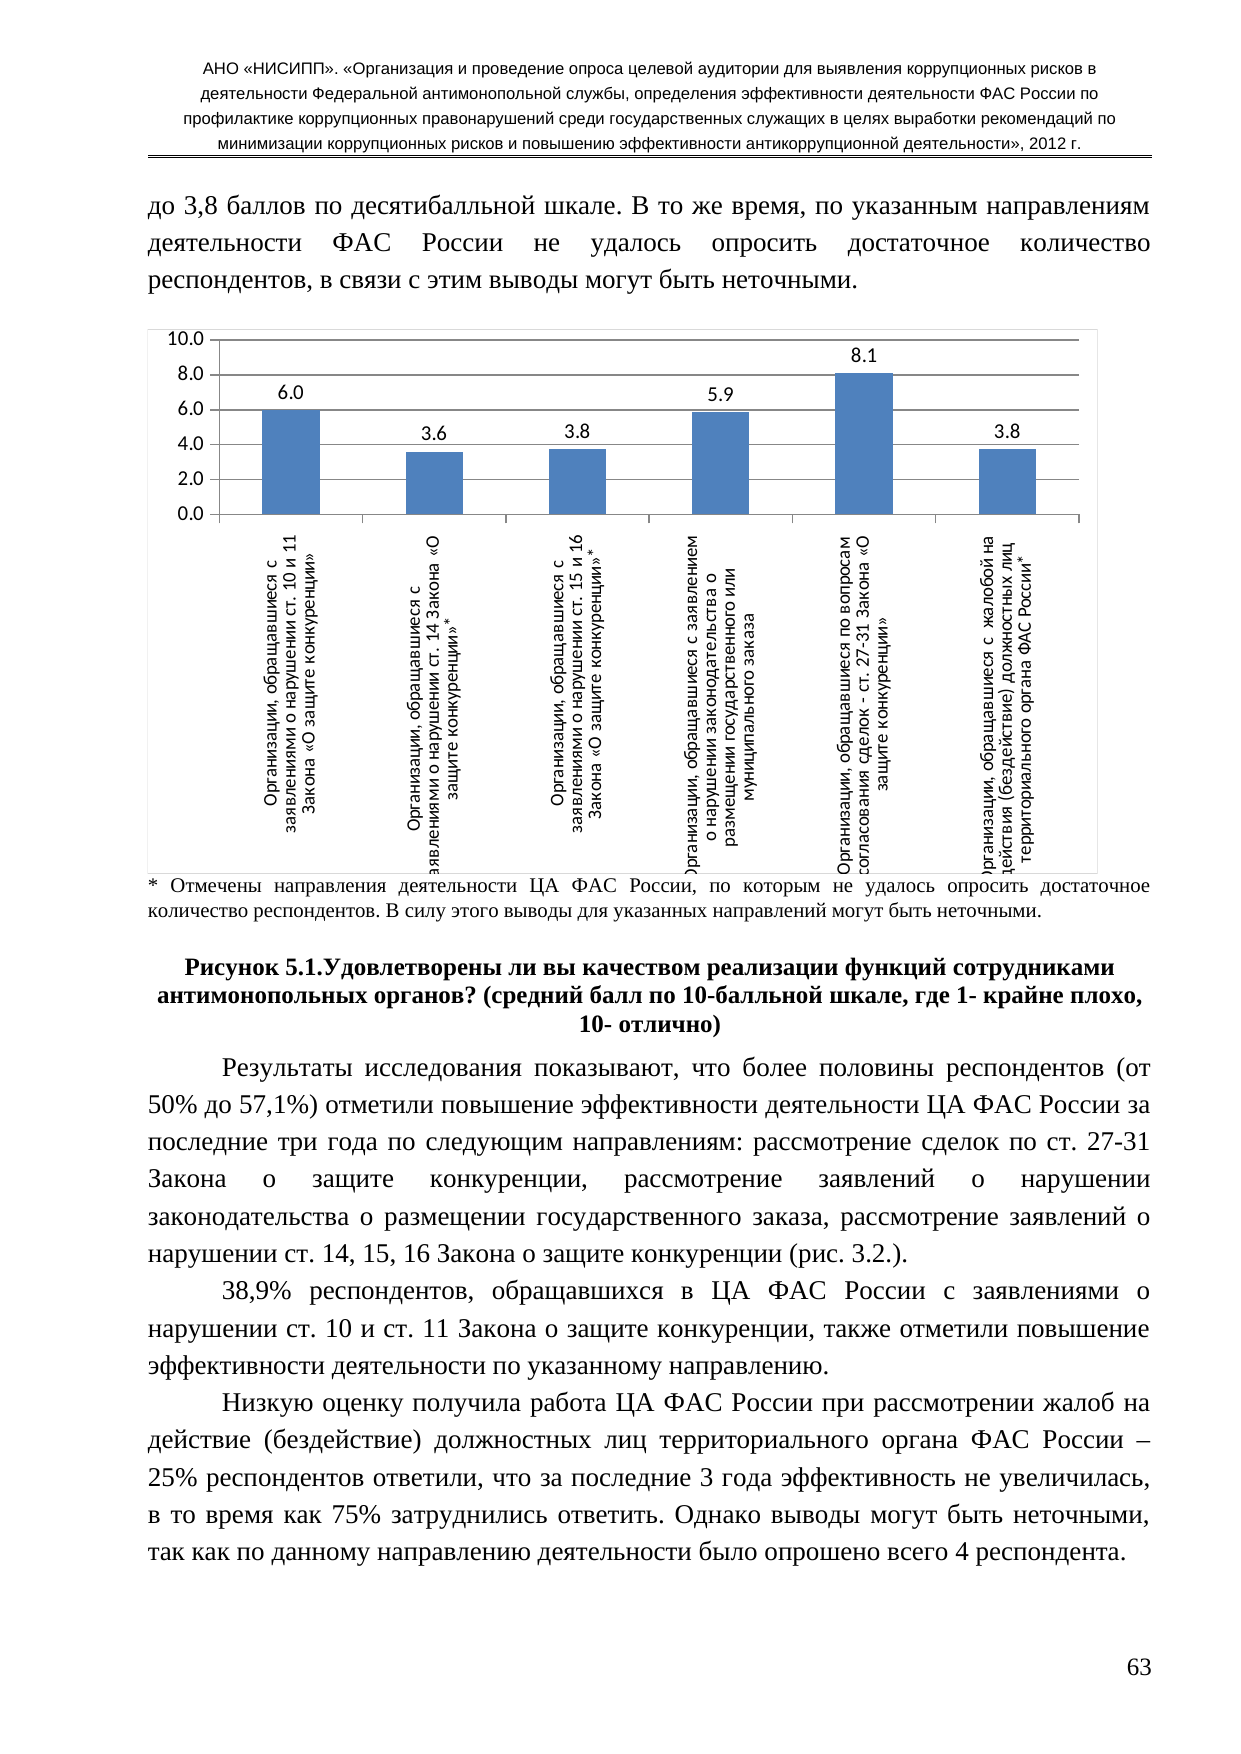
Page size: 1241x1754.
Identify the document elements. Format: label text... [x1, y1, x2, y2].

text Рисунок 5.1.Удовлетворены ли вы качеством реализации функций сотрудниками антимонопольных органов? (средний балл по 10-балльной шкале, где 1- крайне плохо, 10- отлично) [148, 952, 1152, 1038]
list Низкую оценку получила работа ЦА ФАС России при рассмотрении жалоб на действие (бездействие) должностных лиц территориального органа ФАС России – 25% респондентов ответили, что за последние 3 года эффективность не увеличилась, в то время как 75% затруднились ответить. Однако выводы могут быть неточными, так как по данному направлению деятельности было опрошено всего 4 респондента. [148, 1386, 1152, 1567]
list Результаты исследования показывают, что более половины респондентов (от 50% до 57,1%) отметили повышение эффективности деятельности ЦА ФАС России за последние три года по следующим направлениям: рассмотрение сделок по ст. 27-31 Закона о защите конкуренции, рассмотрение заявлений о нарушении законодательства о размещении государственного заказа, рассмотрение заявлений о нарушении ст. 14, 15, 16 Закона о защите конкуренции (рис. 3.2.). [148, 1051, 1152, 1268]
list 38,9% респондентов, обращавшихся в ЦА ФАС России с заявлениями о нарушении ст. 10 и ст. 11 Закона о защите конкуренции, также отметили повышение эффективности деятельности по указанному направлению. [148, 1274, 1152, 1380]
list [148, 189, 1152, 294]
text * Отмечены направления деятельности ЦА ФАС России, по которым не удалось опросить достаточное количество респондентов. В силу этого выводы для указанных направлений могут быть неточными. [148, 873, 1152, 922]
